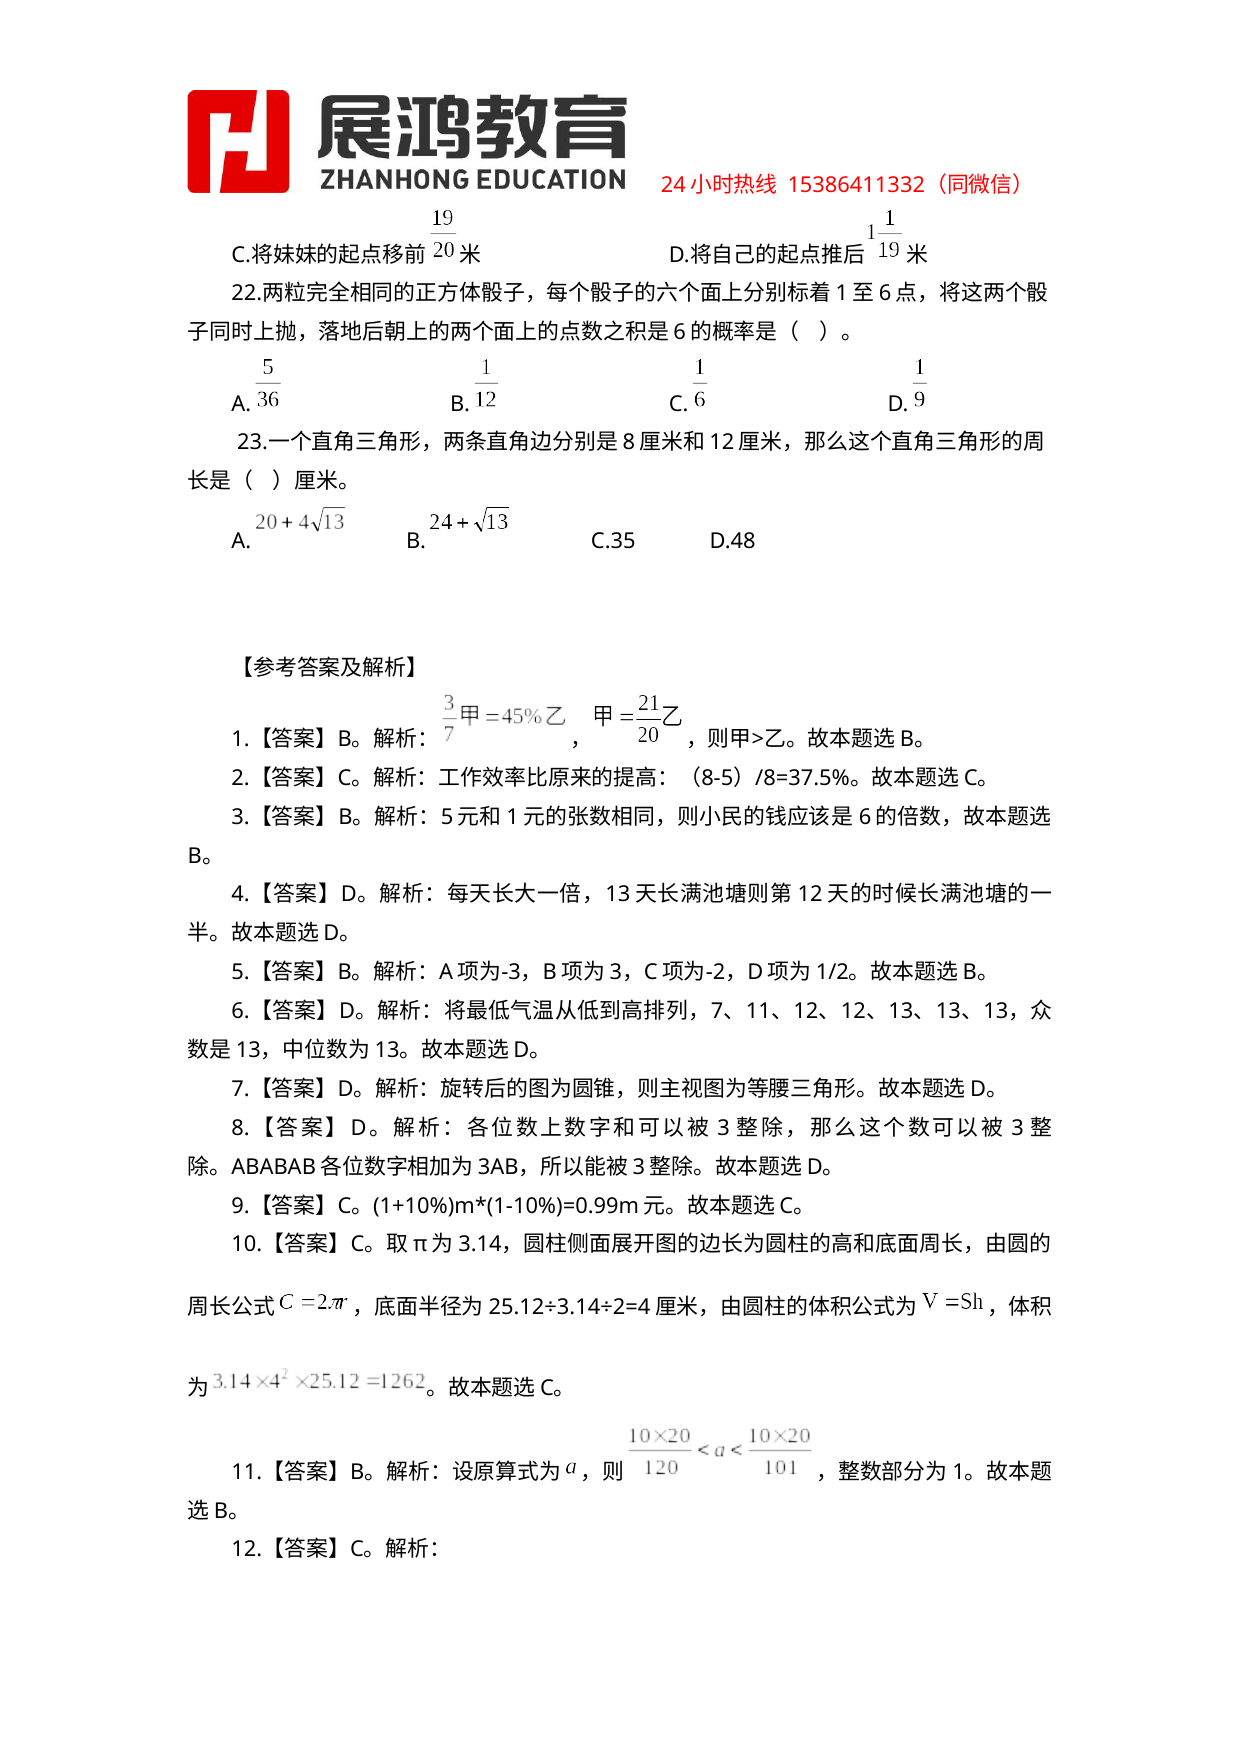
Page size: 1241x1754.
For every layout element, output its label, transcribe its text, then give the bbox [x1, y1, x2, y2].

text 9.【答案】C。(1+10%)m*(1-10%)=0.99m元。故本题选C。 [187, 1187, 1053, 1220]
text 5.【答案】B。解析：A项为-3，B项为3，C项为-2，D项为1/2。故本题选B。 [187, 954, 1053, 986]
text 23.一个直角三角形，两条直角边分别是8厘米和12厘米，那么这个直角三角形的周长是（ ）厘米。 [187, 424, 1053, 495]
text 10.【答案】C。取π为3.14，圆柱侧面展开图的边长为圆柱的高和底面周长，由圆的周长公式，底面半径为25.12÷3.14÷2=4厘米，由圆柱的体积公式为，体积为。故本题选C。 [187, 1226, 1053, 1414]
text 7.【答案】D。解析：旋转后的图为圆锥，则主视图为等腰三角形。故本题选D。 [187, 1071, 1053, 1103]
list A. B. C.35 D.48 [187, 502, 1053, 567]
text 【参考答案及解析】 [187, 649, 1053, 682]
list A. B. C. D. [187, 353, 1053, 418]
text 12.【答案】C。解析： [187, 1531, 1053, 1564]
list 22.两粒完全相同的正方体骰子，每个骰子的六个面上分别标着1至6点，将这两个骰子同时上抛，落地后朝上的两个面上的点数之积是6的概率是（ ）。 [187, 275, 1053, 347]
text 4.【答案】D。解析：每天长大一倍，13天长满池塘则第12天的时候长满池塘的一半。故本题选D。 [187, 876, 1053, 948]
text 11.【答案】B。解析：设原算式为，则，整数部分为1。故本题选B。 [187, 1421, 1053, 1525]
text 2.【答案】C。解析：工作效率比原来的提高：（8-5）/8=37.5%。故本题选C。 [187, 759, 1053, 792]
text 6.【答案】D。解析：将最低气温从低到高排列，7、11、12、12、13、13、13，众数是13，中位数为13。故本题选D。 [187, 993, 1053, 1064]
text 1.【答案】B。解析：，，则甲>乙。故本题选B。 [187, 688, 1053, 753]
picture [187, 90, 627, 193]
text 8.【答案】D。解析：各位数上数字和可以被3整除，那么这个数可以被3整除。ABABAB各位数字相加为3AB，所以能被3整除。故本题选D。 [187, 1109, 1053, 1181]
list C.将妹妹的起点移前米 D.将自己的起点推后米 [187, 204, 1053, 269]
text 3.【答案】B。解析：5元和1元的张数相同，则小民的钱应该是6的倍数，故本题选B。 [187, 798, 1053, 870]
